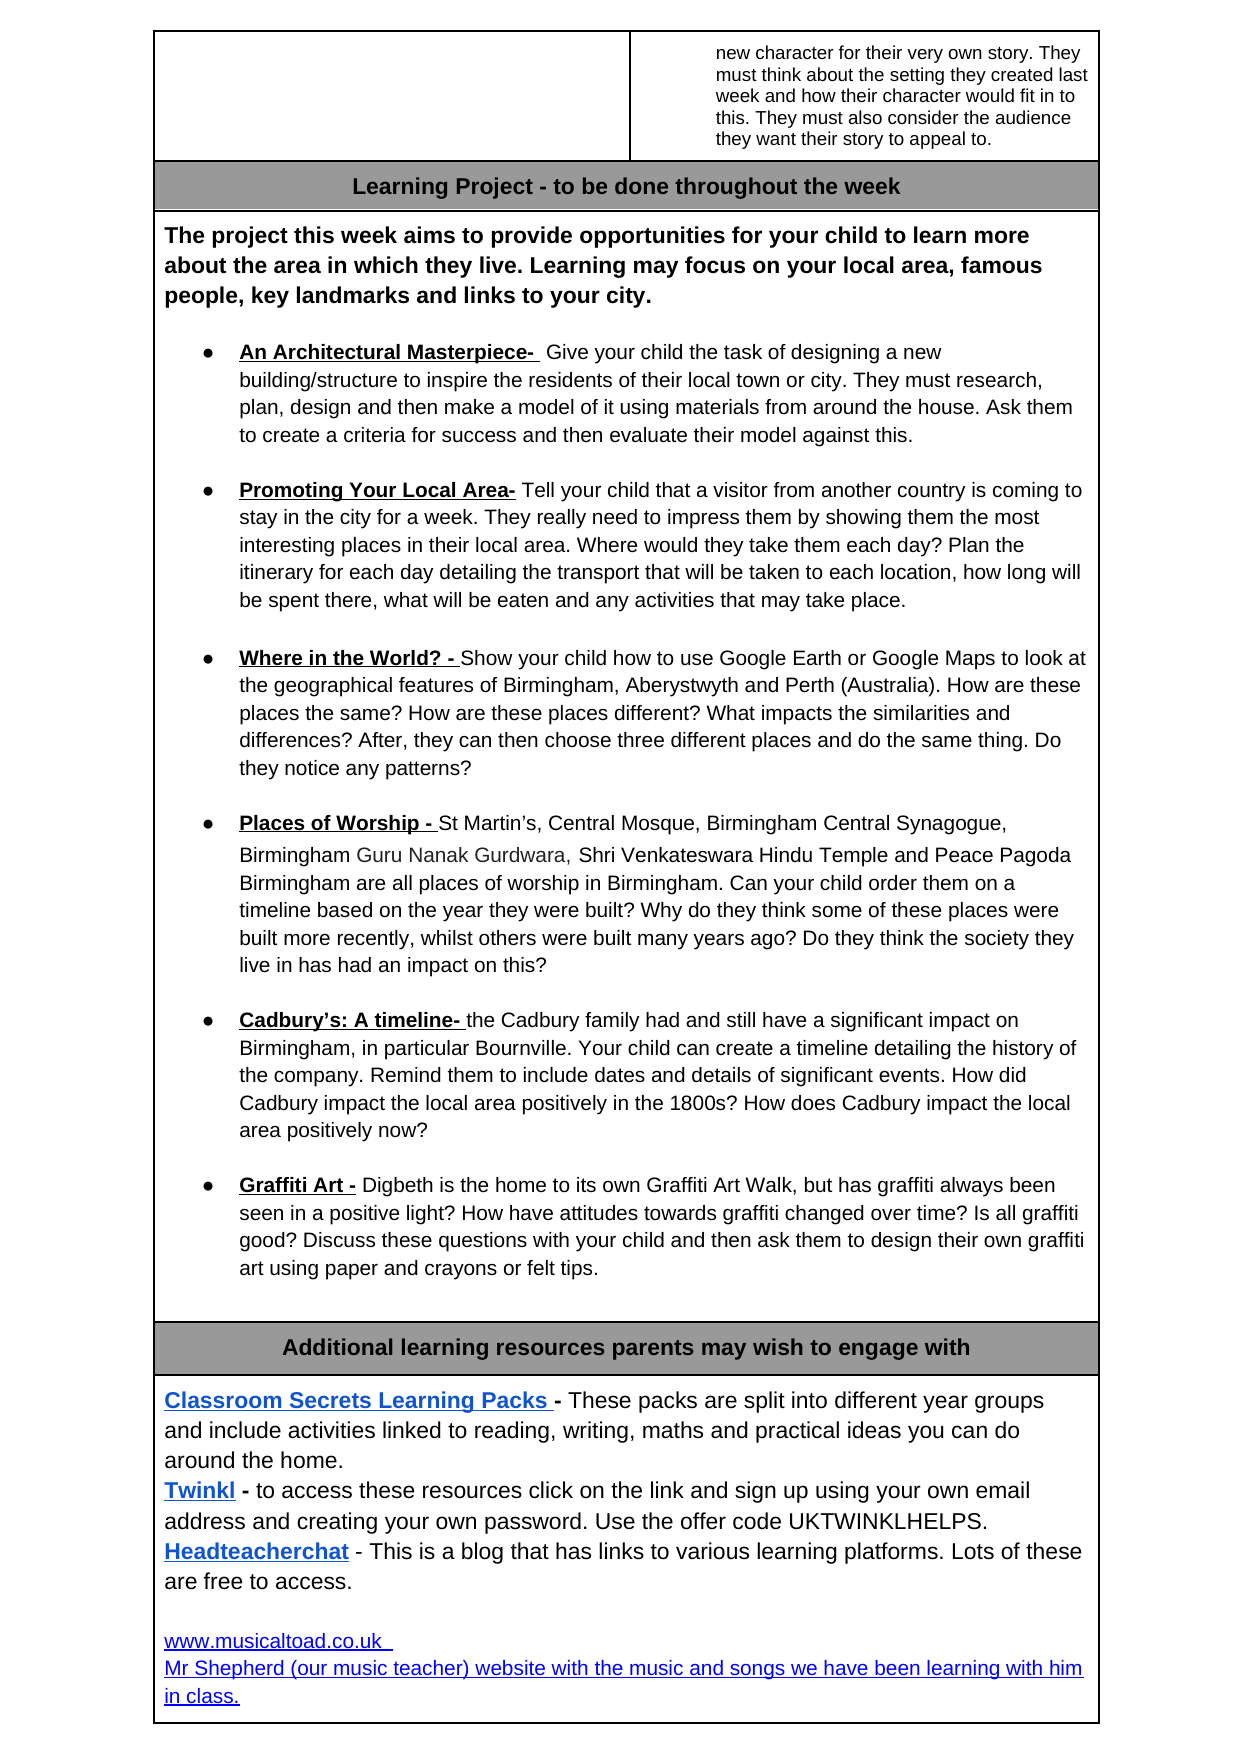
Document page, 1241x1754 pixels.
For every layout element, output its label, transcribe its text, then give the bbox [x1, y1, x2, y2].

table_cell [631, 32, 1098, 160]
table_cell Additional learning resources parents may wish to engage with [155, 1323, 1098, 1374]
table_cell The project this week aims to provide opportunities for your child to learn more about the area in which they live. Learning may focus on your local area, famous people, key landmarks and links to your city. An Architectural Masterpiece- Give your child the task of designing a new building/structure to inspire the residents of their local town or city. They must research, plan, design and then make a model of it using materials from around the house. Ask them to create a criteria for success and then evaluate their model against this. Promoting Your Local Area- Tell your child that a visitor from another country is coming to stay in the city for a week. They really need to impress them by showing them the most interesting places in their local area. Where would they take them each day? Plan the itinerary for each day detailing the transport that will be taken to each location, how long will be spent there, what will be eaten and any activities that may take place. Where in the World? - Show your child how to use Google Earth or Google Maps to look at the geographical features of Birmingham, Aberystwyth and Perth (Australia). How are these places the same? How are these places different? What impacts the similarities and differences? After, they can then choose three different places and do the same thing. Do they notice any patterns? Places of Worship - St Martin’s, Central Mosque, Birmingham Central Synagogue, Birmingham Guru Nanak Gurdwara, Shri Venkateswara Hindu Temple and Peace Pagoda Birmingham are all places of worship in Birmingham. Can your child order them on a timeline based on the year they were built? Why do they think some of these places were built more recently, whilst others were built many years ago? Do they think the society they live in has had an impact on this? Cadbury’s: A timeline- the Cadbury family had and still have a significant impact on Birmingham, in particular Bournville. Your child can create a timeline detailing the history of the company. Remind them to include dates and details of significant events. How did Cadbury impact the local area positively in the 1800s? How does Cadbury impact the local area positively now? Graffiti Art - Digbeth is the home to its own Graffiti Art Walk, but has graffiti always been seen in a positive light? How have attitudes towards graffiti changed over time? Is all graffiti good? Discuss these questions with your child and then ask them to design their own graffiti art using paper and crayons or felt tips. [155, 212, 1098, 1321]
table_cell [155, 32, 629, 160]
table_cell Learning Project - to be done throughout the week [155, 162, 1098, 209]
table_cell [155, 1376, 1098, 1722]
